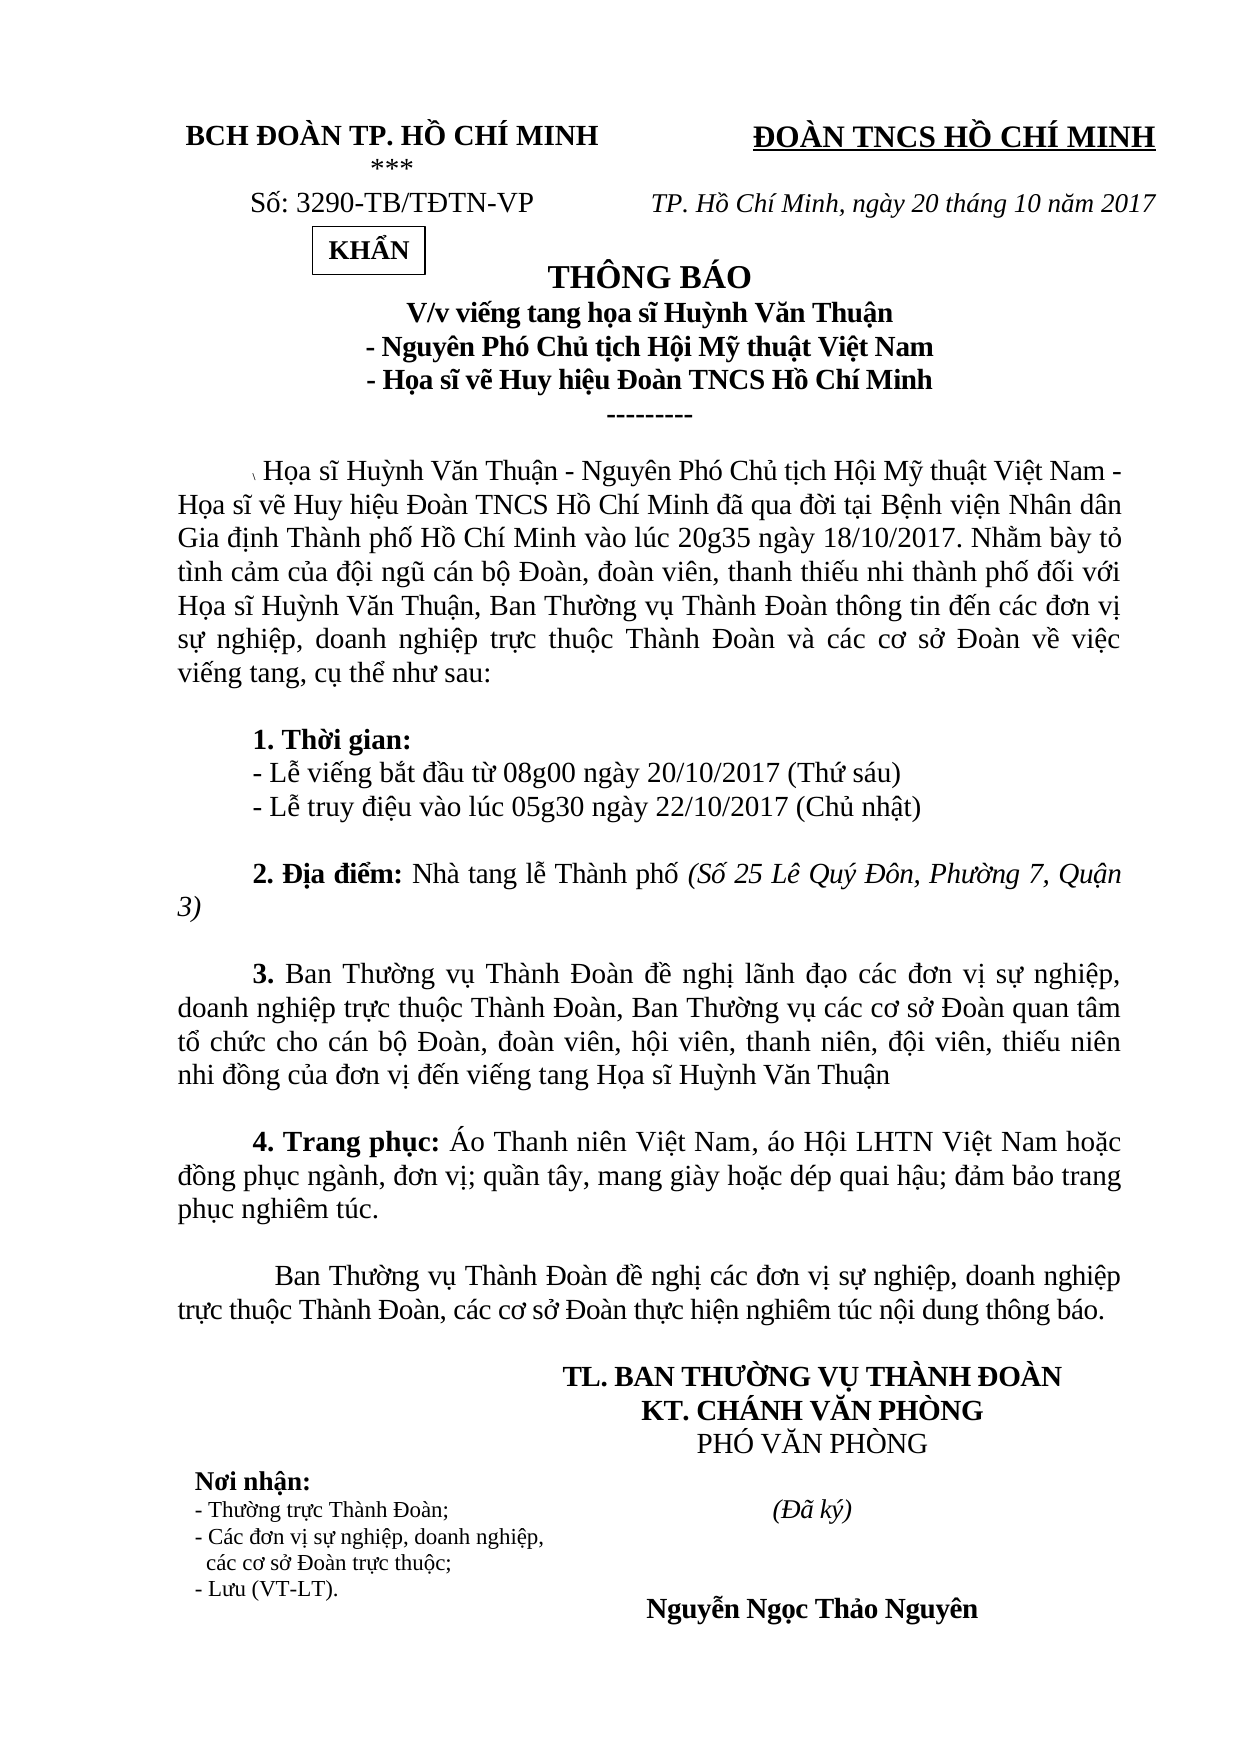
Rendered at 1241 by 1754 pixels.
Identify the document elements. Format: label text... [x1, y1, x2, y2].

text 3. Ban Thường vụ Thành Đoàn đề nghị lãnh đạo các đơn vị sự nghiệp, doanh nghiệp trực thuộc Thành Đoàn, Ban Thường vụ các cơ sở Đoàn quan tâm tổ chức cho cán bộ Đoàn, đoàn viên, hội viên, thanh niên, đội viên, thiếu niên nhi đồng của đơn vị đến viếng tang Họa sĩ Huỳnh Văn Thuận [177, 957, 1122, 1091]
text (Đã ký) [579, 1493, 1122, 1524]
text Ban Thường vụ Thành Đoàn đề nghị các đơn vị sự nghiệp, doanh nghiệp trực thuộc Thành Đoàn, các cơ sở Đoàn thực hiện nghiêm túc nội dung thông báo. [177, 1258, 1122, 1326]
text KT. CHÁNH VĂN PHÒNG [177, 1393, 1122, 1426]
table_header BCH ĐOÀN TP. HỒ CHÍ MINH *** Số: 3290-TB/TĐTN-VP [166, 118, 618, 219]
text 1. Thời gian: [177, 722, 1122, 755]
text - Họa sĩ vẽ Huy hiệu Đoàn TNCS Hồ Chí Minh [177, 362, 1122, 396]
text V/v viếng tang họa sĩ Huỳnh Văn Thuận [177, 295, 1122, 329]
text - Nguyên Phó Chủ tịch Hội Mỹ thuật Việt Nam [177, 329, 1122, 362]
text Nguyễn Ngọc Thảo Nguyên [177, 1592, 1122, 1625]
text TL. BAN THƯỜNG VỤ THÀNH ĐOÀN [177, 1359, 1122, 1393]
table_header ĐOÀN TNCS HỒ CHÍ MINH TP. Hồ Chí Minh, ngày 20 tháng 10 năm 2017 [618, 118, 1167, 219]
text THÔNG BÁO [177, 257, 1122, 295]
text PHÓ VĂN PHÒNG [177, 1426, 1122, 1460]
text - Lễ viếng bắt đầu từ 08g00 ngày 20/10/2017 (Thứ sáu) [177, 755, 1122, 789]
text \ Họa sĩ Huỳnh Văn Thuận - Nguyên Phó Chủ tịch Hội Mỹ thuật Việt Nam - Họa sĩ vẽ Huy hiệu Đoàn TNCS Hồ Chí Minh đã qua đời tại Bệnh viện Nhân dân Gia định Thành phố Hồ Chí Minh vào lúc 20g35 ngày 18/10/2017. Nhằm bày tỏ tình cảm của đội ngũ cán bộ Đoàn, đoàn viên, thanh thiếu nhi thành phố đối với Họa sĩ Huỳnh Văn Thuận, Ban Thường vụ Thành Đoàn thông tin đến các đơn vị sự nghiệp, doanh nghiệp trực thuộc Thành Đoàn và các cơ sở Đoàn về việc viếng tang, cụ thể như sau: [177, 453, 1122, 688]
text 2. Địa điểm: Nhà tang lễ Thành phố (Số 25 Lê Quý Đôn, Phường 7, Quận 3) [177, 856, 1122, 923]
text - Lễ truy điệu vào lúc 05g30 ngày 22/10/2017 (Chủ nhật) [177, 789, 1122, 822]
text --------- [177, 396, 1122, 429]
text 4. Trang phục: Áo Thanh niên Việt Nam, áo Hội LHTN Việt Nam hoặc đồng phục ngành, đơn vị; quần tây, mang giày hoặc dép quai hậu; đảm bảo trang phục nghiêm túc. [177, 1124, 1122, 1225]
